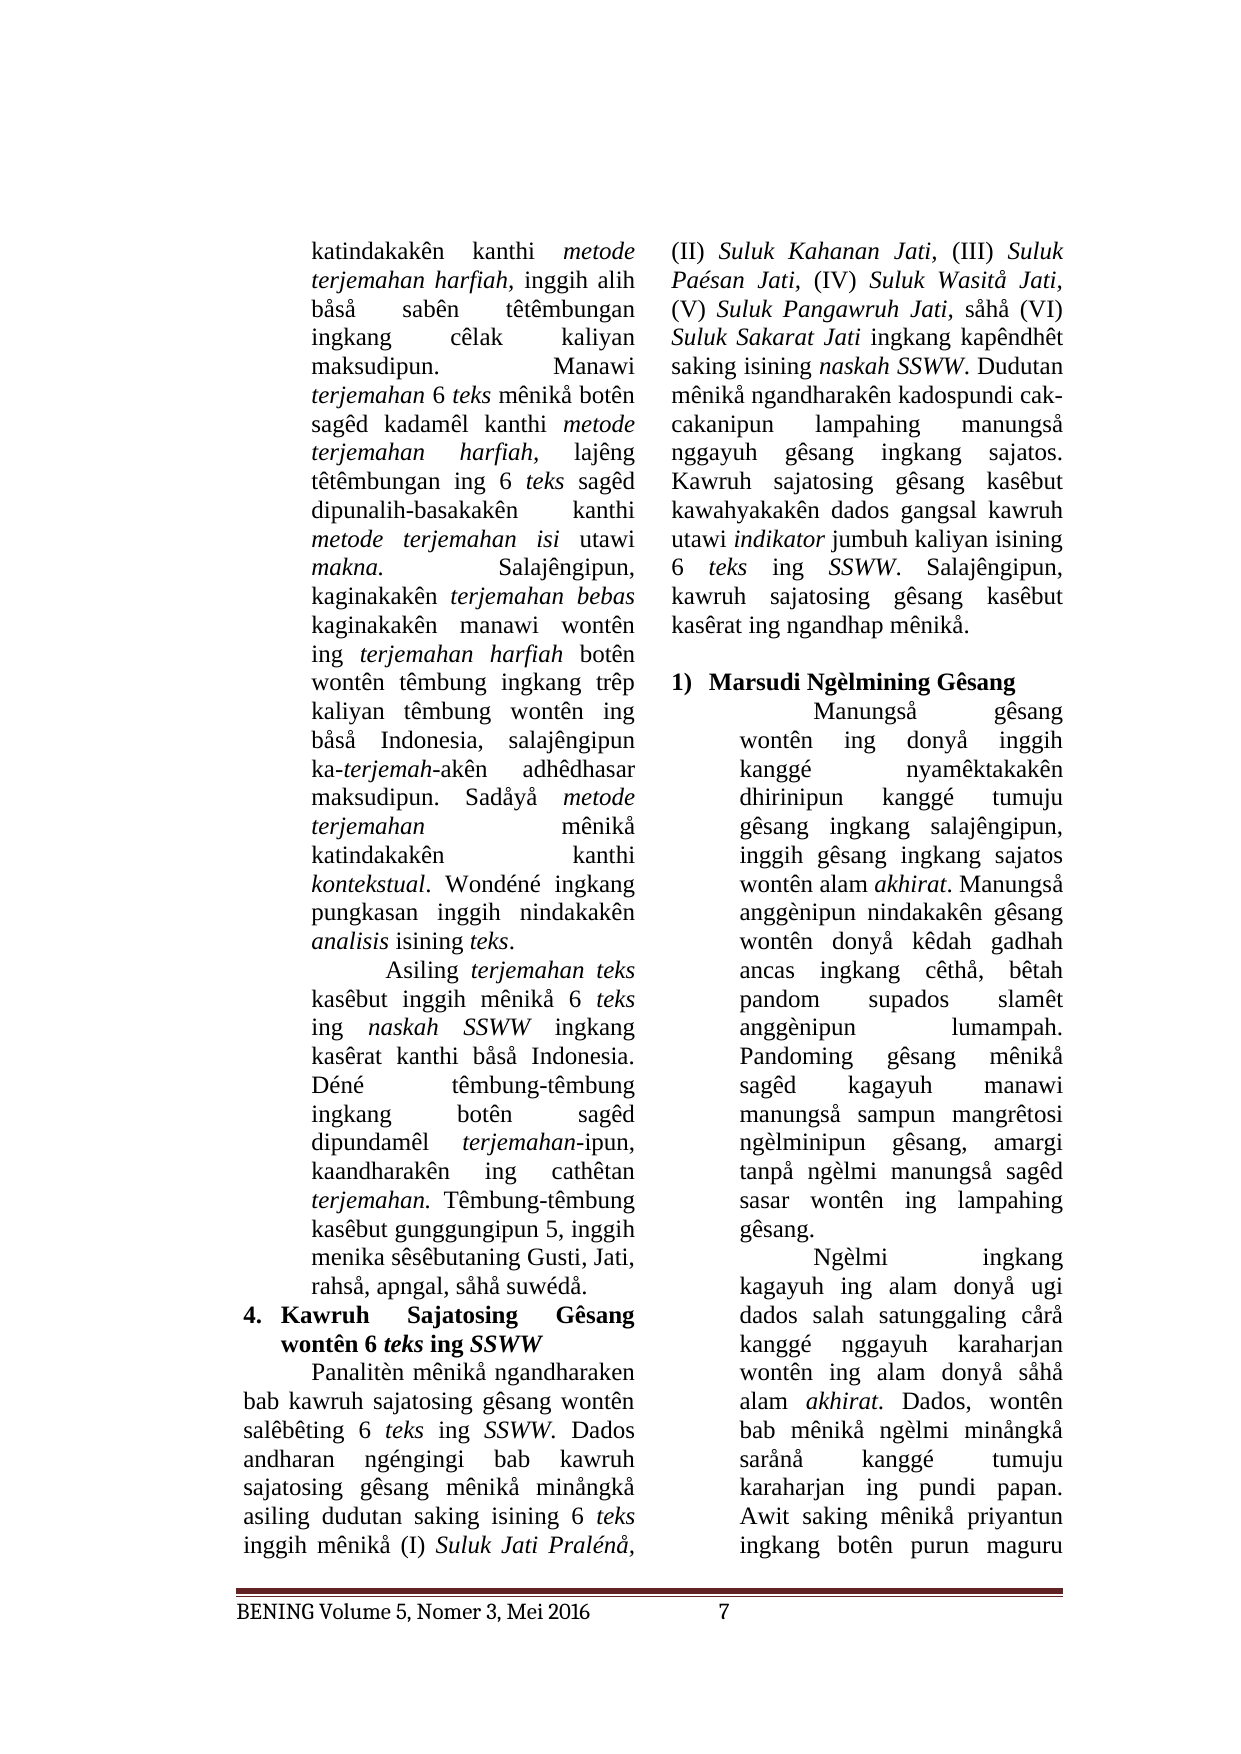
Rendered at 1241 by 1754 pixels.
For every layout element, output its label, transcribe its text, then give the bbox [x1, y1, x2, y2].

text Panalitѐn mênikå ngandharaken bab kawruh sajatosing gêsang wontên salêbêting 6 teks ing SSWW. Dados andharan ngéngingi bab kawruh sajatosing gêsang mênikå minångkå asiling dudutan saking isining 6 teks inggih mênikå (I) Suluk Jati Pralénå, (II) Suluk Kahanan Jati, (III) Suluk Paésan Jati, (IV) Suluk Wasitå Jati, (V) Suluk Pangawruh Jati, såhå (VI) Suluk Sakarat Jati ingkang kapêndhêt saking isining naskah SSWW. Dudutan mênikå ngandharakên kadospundi cak-cakanipun lampahing manungså nggayuh gêsang ingkang sajatos. Kawruh sajatosing gêsang kasêbut kawahyakakên dados gangsal kawruh utawi indikator jumbuh kaliyan isining 6 teks ing SSWW. Salajêngipun, kawruh sajatosing gêsang kasêbut kasêrat ing ngandhap mênikå. [671, 236, 1063, 639]
list Kawruh Sajatosing Gêsang wontên 6 teks ing SSWW [243, 1300, 635, 1357]
text Manungså gêsang wontên ing donyå inggih kanggé nyamêktakakên dhirinipun kanggé tumuju gêsang ingkang salajêngipun, inggih gêsang ingkang sajatos wontên alam akhirat. Manungså anggènipun nindakakên gêsang wontên donyå kêdah gadhah ancas ingkang cêthå, bêtah pandom supados slamêt anggènipun lumampah. Pandoming gêsang mênikå sagêd kagayuh manawi manungså sampun mangrêtosi ngèlminipun gêsang, amargi tanpå ngèlmi manungså sagêd sasar wontên ing lampahing gêsang. [739, 696, 1063, 1242]
list Marsudi Ngèlmining Gêsang [671, 667, 1063, 696]
text Panalitѐn mênikå ngandharaken bab kawruh sajatosing gêsang wontên salêbêting 6 teks ing SSWW. Dados andharan ngéngingi bab kawruh sajatosing gêsang mênikå minångkå asiling dudutan saking isining 6 teks inggih mênikå (I) Suluk Jati Pralénå, (II) Suluk Kahanan Jati, (III) Suluk Paésan Jati, (IV) Suluk Wasitå Jati, (V) Suluk Pangawruh Jati, såhå (VI) Suluk Sakarat Jati ingkang kapêndhêt saking isining naskah SSWW. Dudutan mênikå ngandharakên kadospundi cak-cakanipun lampahing manungså nggayuh gêsang ingkang sajatos. Kawruh sajatosing gêsang kasêbut kawahyakakên dados gangsal kawruh utawi indikator jumbuh kaliyan isining 6 teks ing SSWW. Salajêngipun, kawruh sajatosing gêsang kasêbut kasêrat ing ngandhap mênikå. [243, 1357, 635, 1559]
text Asiling terjemahan teks kasêbut inggih mênikå 6 teks ing naskah SSWW ingkang kasêrat kanthi båså Indonesia. Déné têmbung-têmbung ingkang botên sagêd dipundamêl terjemahan-ipun, kaandharakên ing cathêtan terjemahan. Têmbung-têmbung kasêbut gunggungipun 5, inggih menika sêsêbutaning Gusti, Jati, rahså, apngal, såhå suwédå. [311, 955, 635, 1300]
